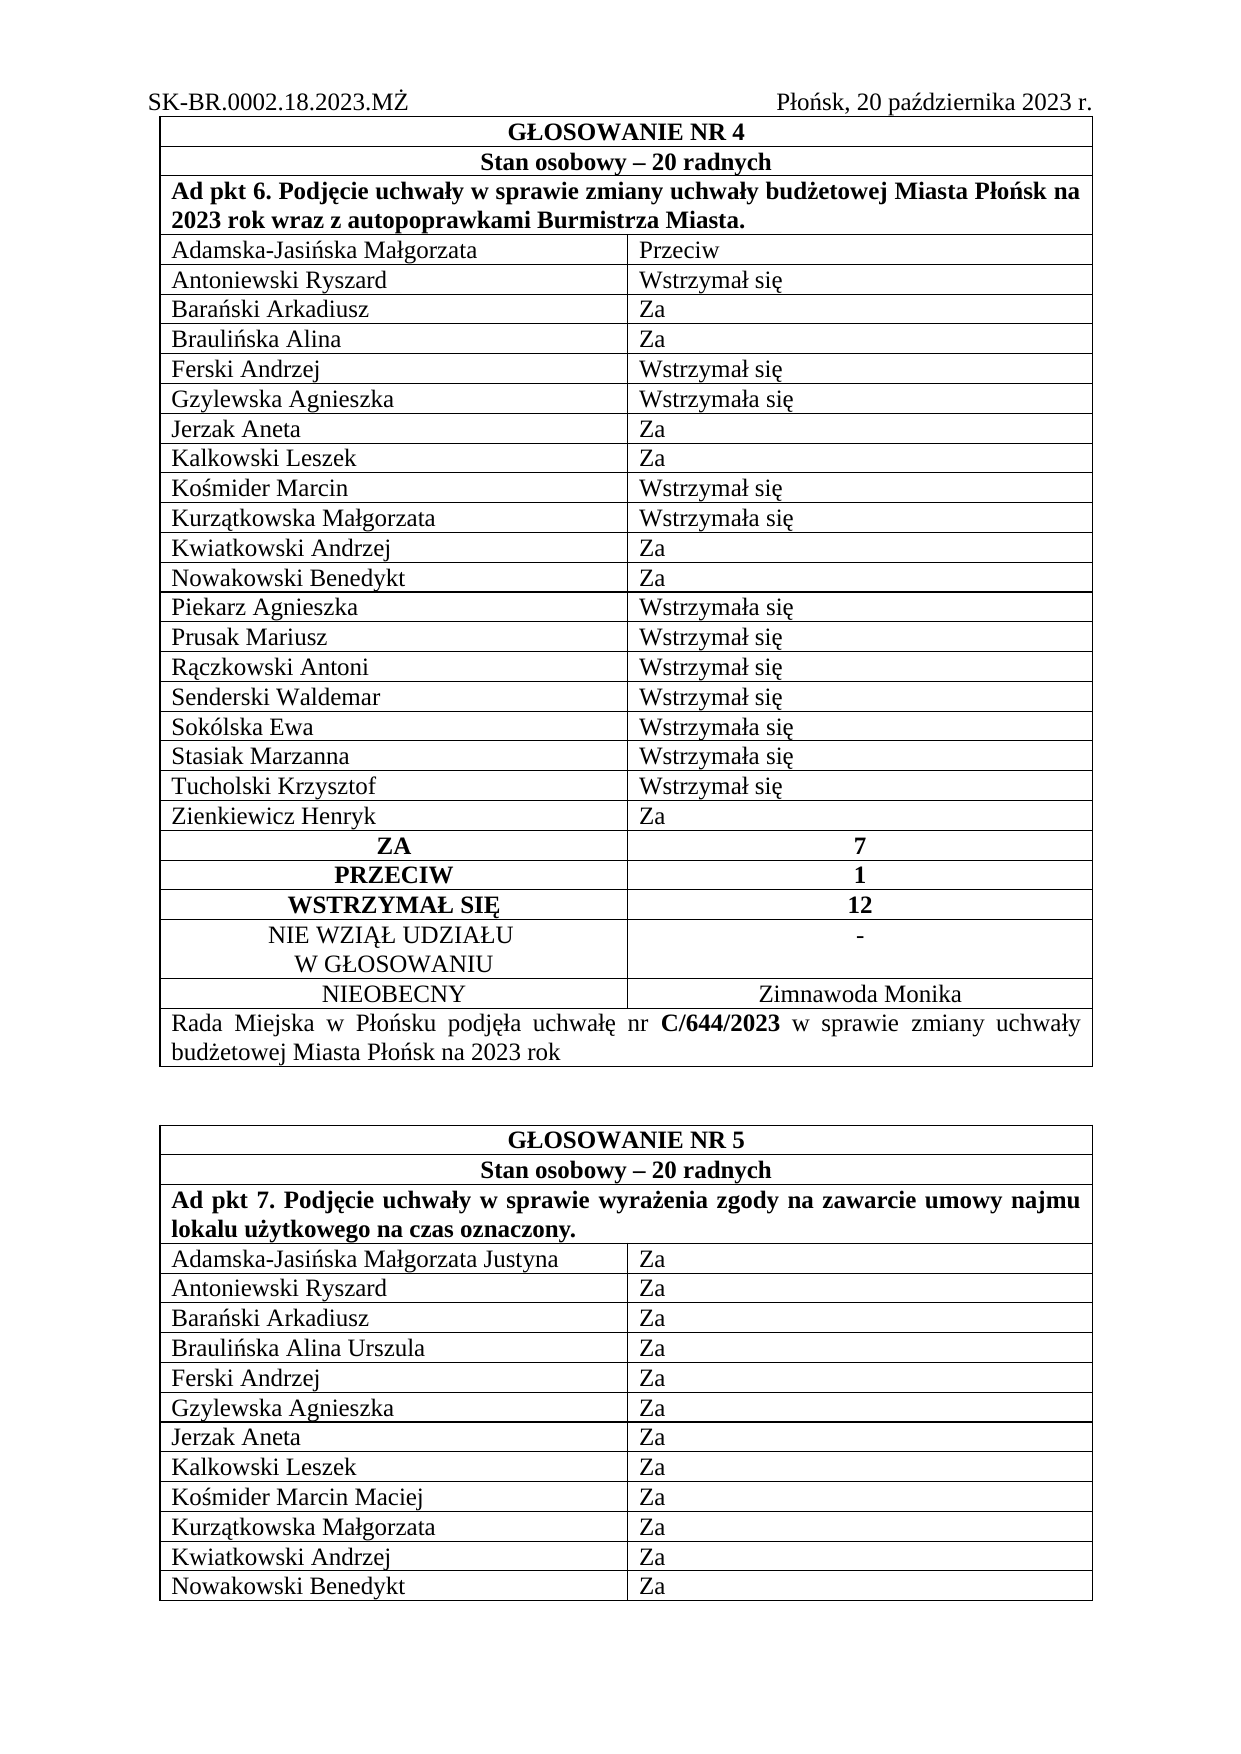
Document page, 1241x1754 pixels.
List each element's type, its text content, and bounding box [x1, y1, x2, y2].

table_cell Jerzak Aneta [161, 1423, 627, 1451]
table_cell Za [628, 414, 1092, 442]
table_cell Braulińska Alina Urszula [161, 1333, 627, 1362]
table_cell Ad pkt 7. Podjęcie uchwały w sprawie wyrażenia zgody na zawarcie umowy najmu lokalu użytkowego na czas oznaczony. [161, 1185, 1092, 1243]
table_cell Kwiatkowski Andrzej [161, 533, 627, 562]
table_cell Za [628, 1244, 1092, 1272]
table_cell Prusak Mariusz [161, 622, 627, 651]
table_cell Za [628, 1571, 1092, 1600]
table_cell Za [628, 1333, 1092, 1362]
table_header GŁOSOWANIE NR 5 [161, 1126, 1092, 1154]
table_cell Za [628, 1423, 1092, 1451]
table_cell Rada Miejska w Płońsku podjęła uchwałę nr C/644/2023 w sprawie zmiany uchwały budżetowej Miasta Płońsk na 2023 rok [161, 1009, 1092, 1066]
table_cell Gzylewska Agnieszka [161, 384, 627, 413]
table_cell WSTRZYMAŁ SIĘ [161, 890, 627, 919]
table_cell Antoniewski Ryszard [161, 1274, 627, 1302]
table_cell ZA [161, 831, 627, 859]
table_cell Antoniewski Ryszard [161, 265, 627, 293]
table_cell Za [628, 444, 1092, 472]
table_cell - [628, 920, 1092, 978]
table_cell Za [628, 1542, 1092, 1570]
table_cell Nowakowski Benedykt [161, 1571, 627, 1600]
table_cell Wstrzymał się [628, 682, 1092, 711]
table_cell Za [628, 1303, 1092, 1332]
table_cell Przeciw [628, 235, 1092, 264]
table_cell Ad pkt 6. Podjęcie uchwały w sprawie zmiany uchwały budżetowej Miasta Płońsk na 2023 rok wraz z autopoprawkami Burmistrza Miasta. [161, 176, 1092, 234]
table_cell Tucholski Krzysztof [161, 771, 627, 800]
table_cell Za [628, 324, 1092, 353]
table_cell Wstrzymała się [628, 593, 1092, 621]
table_cell Kośmider Marcin Maciej [161, 1482, 627, 1511]
table_cell Wstrzymał się [628, 652, 1092, 681]
table_cell NIE WZIĄŁ UDZIAŁU W GŁOSOWANIU [161, 920, 627, 978]
table_cell Za [628, 1363, 1092, 1392]
table_cell Kurzątkowska Małgorzata [161, 503, 627, 532]
table_cell Za [628, 1512, 1092, 1541]
table_cell Wstrzymała się [628, 503, 1092, 532]
table_cell NIEOBECNY [161, 979, 627, 1007]
table_cell Senderski Waldemar [161, 682, 627, 711]
table_cell 7 [628, 831, 1092, 859]
table_cell Barański Arkadiusz [161, 1303, 627, 1332]
table_cell Zienkiewicz Henryk [161, 801, 627, 830]
table_cell Sokólska Ewa [161, 712, 627, 740]
table_cell Za [628, 533, 1092, 562]
table_cell Adamska-Jasińska Małgorzata Justyna [161, 1244, 627, 1272]
table_cell Ferski Andrzej [161, 354, 627, 383]
table_cell Wstrzymał się [628, 771, 1092, 800]
table_cell Ferski Andrzej [161, 1363, 627, 1392]
table_cell Rączkowski Antoni [161, 652, 627, 681]
table_cell Nowakowski Benedykt [161, 563, 627, 591]
table_cell PRZECIW [161, 861, 627, 889]
table_cell 12 [628, 890, 1092, 919]
table_cell Adamska-Jasińska Małgorzata [161, 235, 627, 264]
table_cell Kalkowski Leszek [161, 444, 627, 472]
table_cell Za [628, 801, 1092, 830]
table_cell Wstrzymała się [628, 741, 1092, 770]
table_cell Wstrzymała się [628, 712, 1092, 740]
table_cell Jerzak Aneta [161, 414, 627, 442]
table_cell Gzylewska Agnieszka [161, 1393, 627, 1421]
table_cell Za [628, 1452, 1092, 1481]
table_cell Piekarz Agnieszka [161, 593, 627, 621]
table_cell Kurzątkowska Małgorzata [161, 1512, 627, 1541]
table_cell Wstrzymała się [628, 384, 1092, 413]
table_cell Za [628, 1393, 1092, 1421]
table_cell Kwiatkowski Andrzej [161, 1542, 627, 1570]
table_cell 1 [628, 861, 1092, 889]
table_cell Za [628, 1482, 1092, 1511]
table_cell Za [628, 295, 1092, 323]
table_cell Za [628, 563, 1092, 591]
table_cell Wstrzymał się [628, 473, 1092, 502]
table_cell Wstrzymał się [628, 265, 1092, 293]
table_cell Kalkowski Leszek [161, 1452, 627, 1481]
table_cell Wstrzymał się [628, 354, 1092, 383]
table_cell Wstrzymał się [628, 622, 1092, 651]
table_header GŁOSOWANIE NR 4 [161, 117, 1092, 146]
table_cell Stasiak Marzanna [161, 741, 627, 770]
table_cell Za [628, 1274, 1092, 1302]
table_cell Stan osobowy – 20 radnych [161, 147, 1092, 175]
table_cell Stan osobowy – 20 radnych [161, 1155, 1092, 1184]
table_cell Zimnawoda Monika [628, 979, 1092, 1007]
table_cell Kośmider Marcin [161, 473, 627, 502]
table_cell Barański Arkadiusz [161, 295, 627, 323]
table_cell Braulińska Alina [161, 324, 627, 353]
